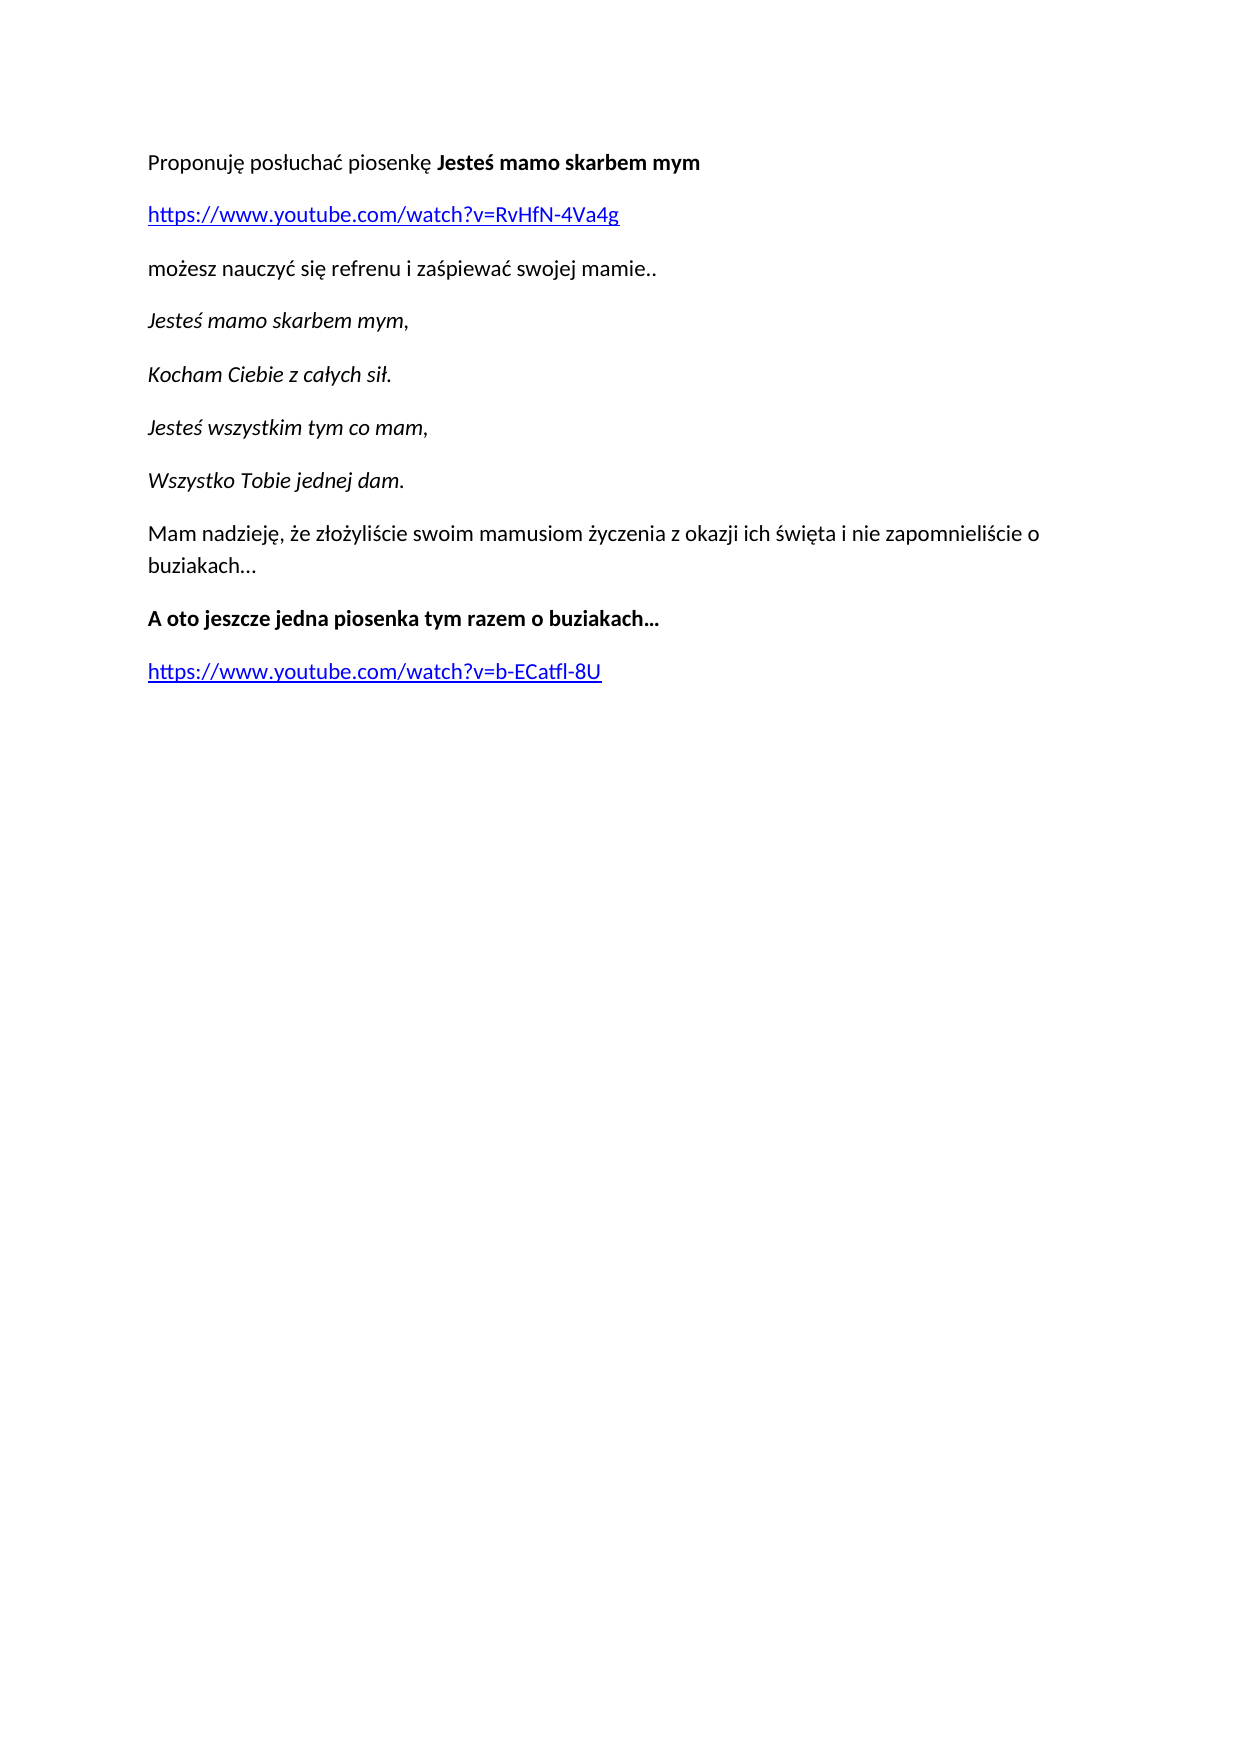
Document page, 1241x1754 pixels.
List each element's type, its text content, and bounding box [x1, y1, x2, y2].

text A oto jeszcze jedna piosenka tym razem o buziakach… [148, 604, 1093, 632]
text Wszystko Tobie jednej dam. [148, 466, 1093, 494]
text Kocham Ciebie z całych sił. [148, 360, 1093, 388]
text Jesteś mamo skarbem mym, [148, 307, 1093, 335]
text Proponuję posłuchać piosenkę Jesteś mamo skarbem mym [148, 148, 1093, 176]
text możesz nauczyć się refrenu i zaśpiewać swojej mamie.. [148, 254, 1093, 282]
text https://www.youtube.com/watch?v=RvHfN-4Va4g [148, 201, 1093, 229]
text https://www.youtube.com/watch?v=b-ECatfl-8U [148, 657, 1093, 685]
text Mam nadzieję, że złożyliście swoim mamusiom życzenia z okazji ich święta i nie zapomnieliście o buziakach… [148, 519, 1093, 579]
text Jesteś wszystkim tym co mam, [148, 413, 1093, 441]
